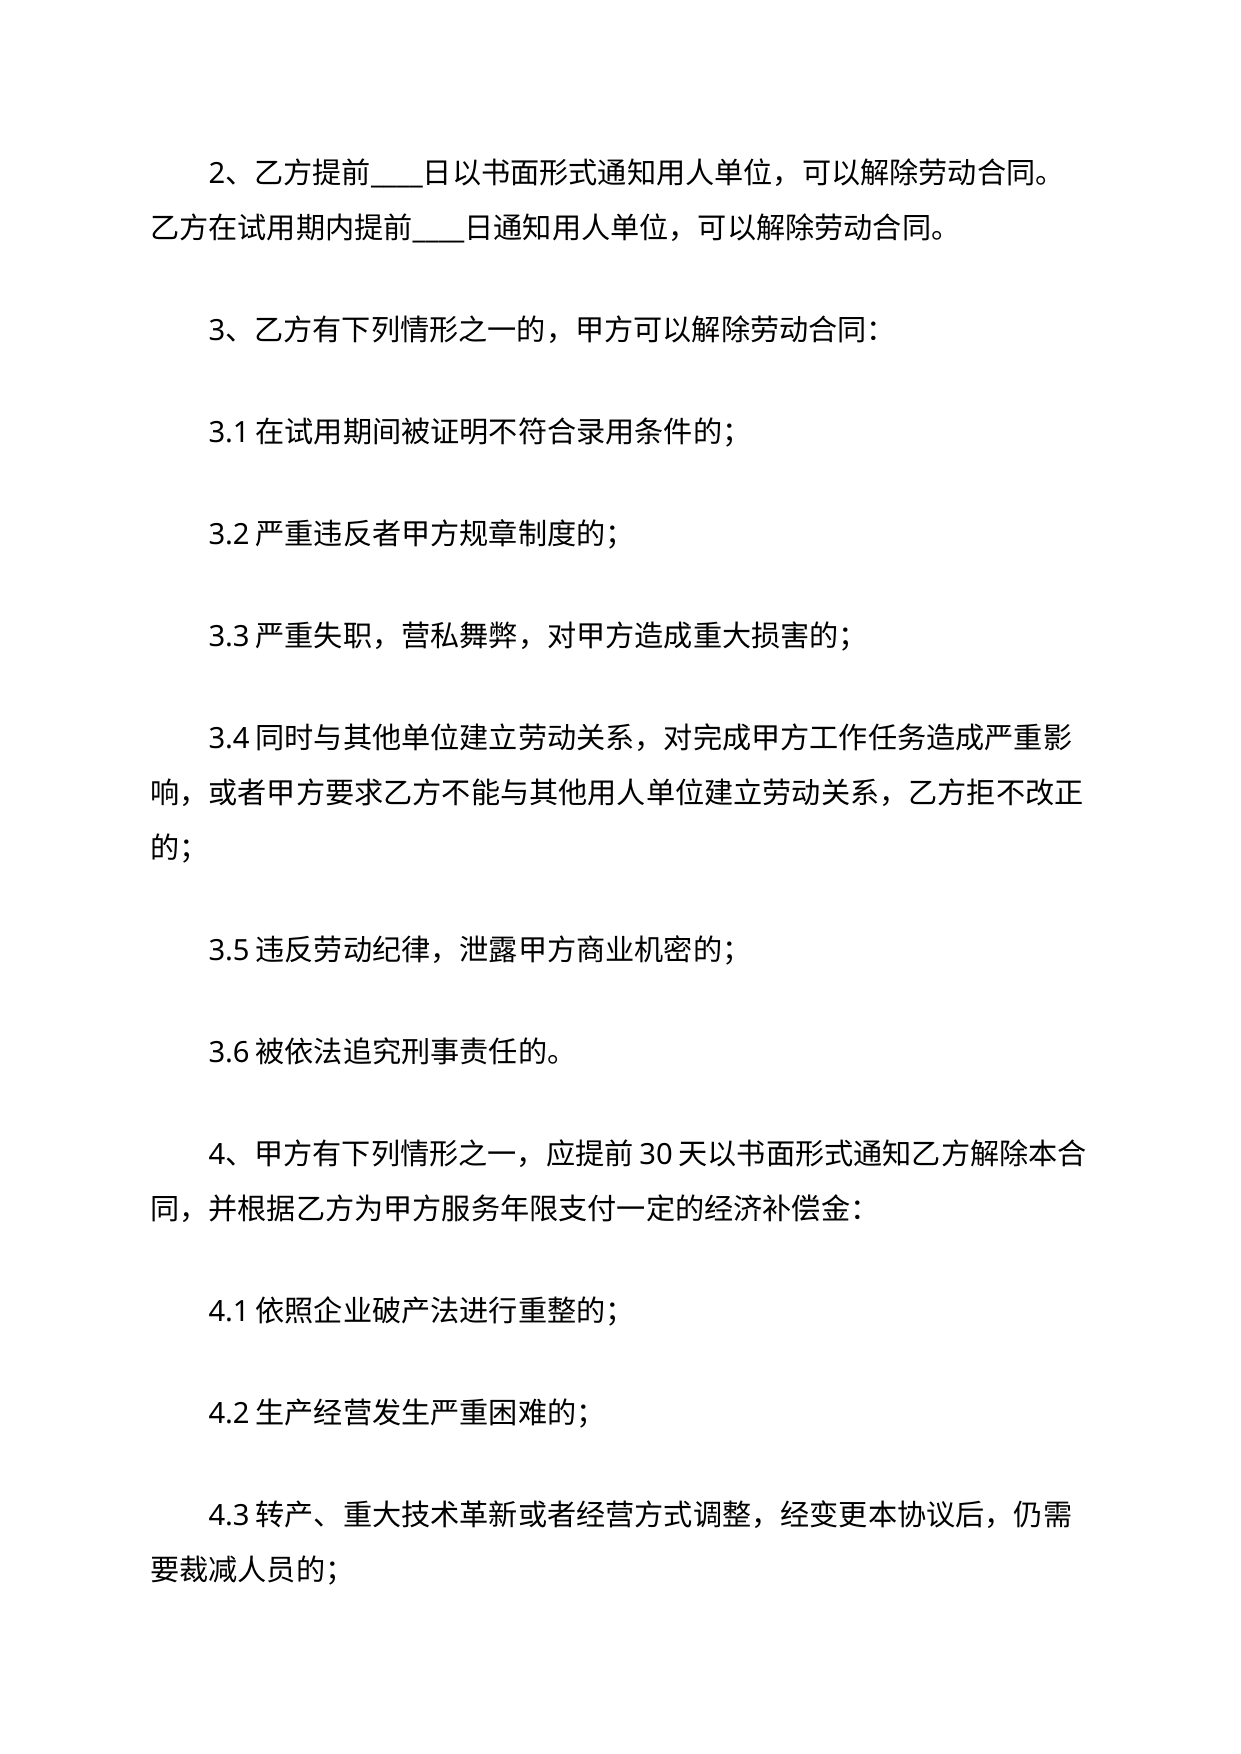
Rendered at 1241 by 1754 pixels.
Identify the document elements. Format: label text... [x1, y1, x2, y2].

text 2、乙方提前____日以书面形式通知用人单位，可以解除劳动合同。乙方在试用期内提前____日通知用人单位，可以解除劳动合同。 [150, 150, 1090, 247]
text 3.4同时与其他单位建立劳动关系，对完成甲方工作任务造成严重影响，或者甲方要求乙方不能与其他用人单位建立劳动关系，乙方拒不改正的； [150, 715, 1090, 867]
text 3.3严重失职，营私舞弊，对甲方造成重大损害的； [150, 613, 1090, 655]
text 4.1依照企业破产法进行重整的； [150, 1287, 1090, 1330]
text 4、甲方有下列情形之一，应提前30天以书面形式通知乙方解除本合同，并根据乙方为甲方服务年限支付一定的经济补偿金： [150, 1131, 1090, 1228]
text 4.2生产经营发生严重困难的； [150, 1389, 1090, 1432]
text 3.2严重违反者甲方规章制度的； [150, 511, 1090, 553]
text 3.1在试用期间被证明不符合录用条件的； [150, 409, 1090, 451]
text 3.6被依法追究刑事责任的。 [150, 1028, 1090, 1071]
text 3、乙方有下列情形之一的，甲方可以解除劳动合同： [150, 307, 1090, 349]
text 3.5违反劳动纪律，泄露甲方商业机密的； [150, 927, 1090, 969]
text 4.3转产、重大技术革新或者经营方式调整，经变更本协议后，仍需要裁减人员的； [150, 1491, 1090, 1588]
